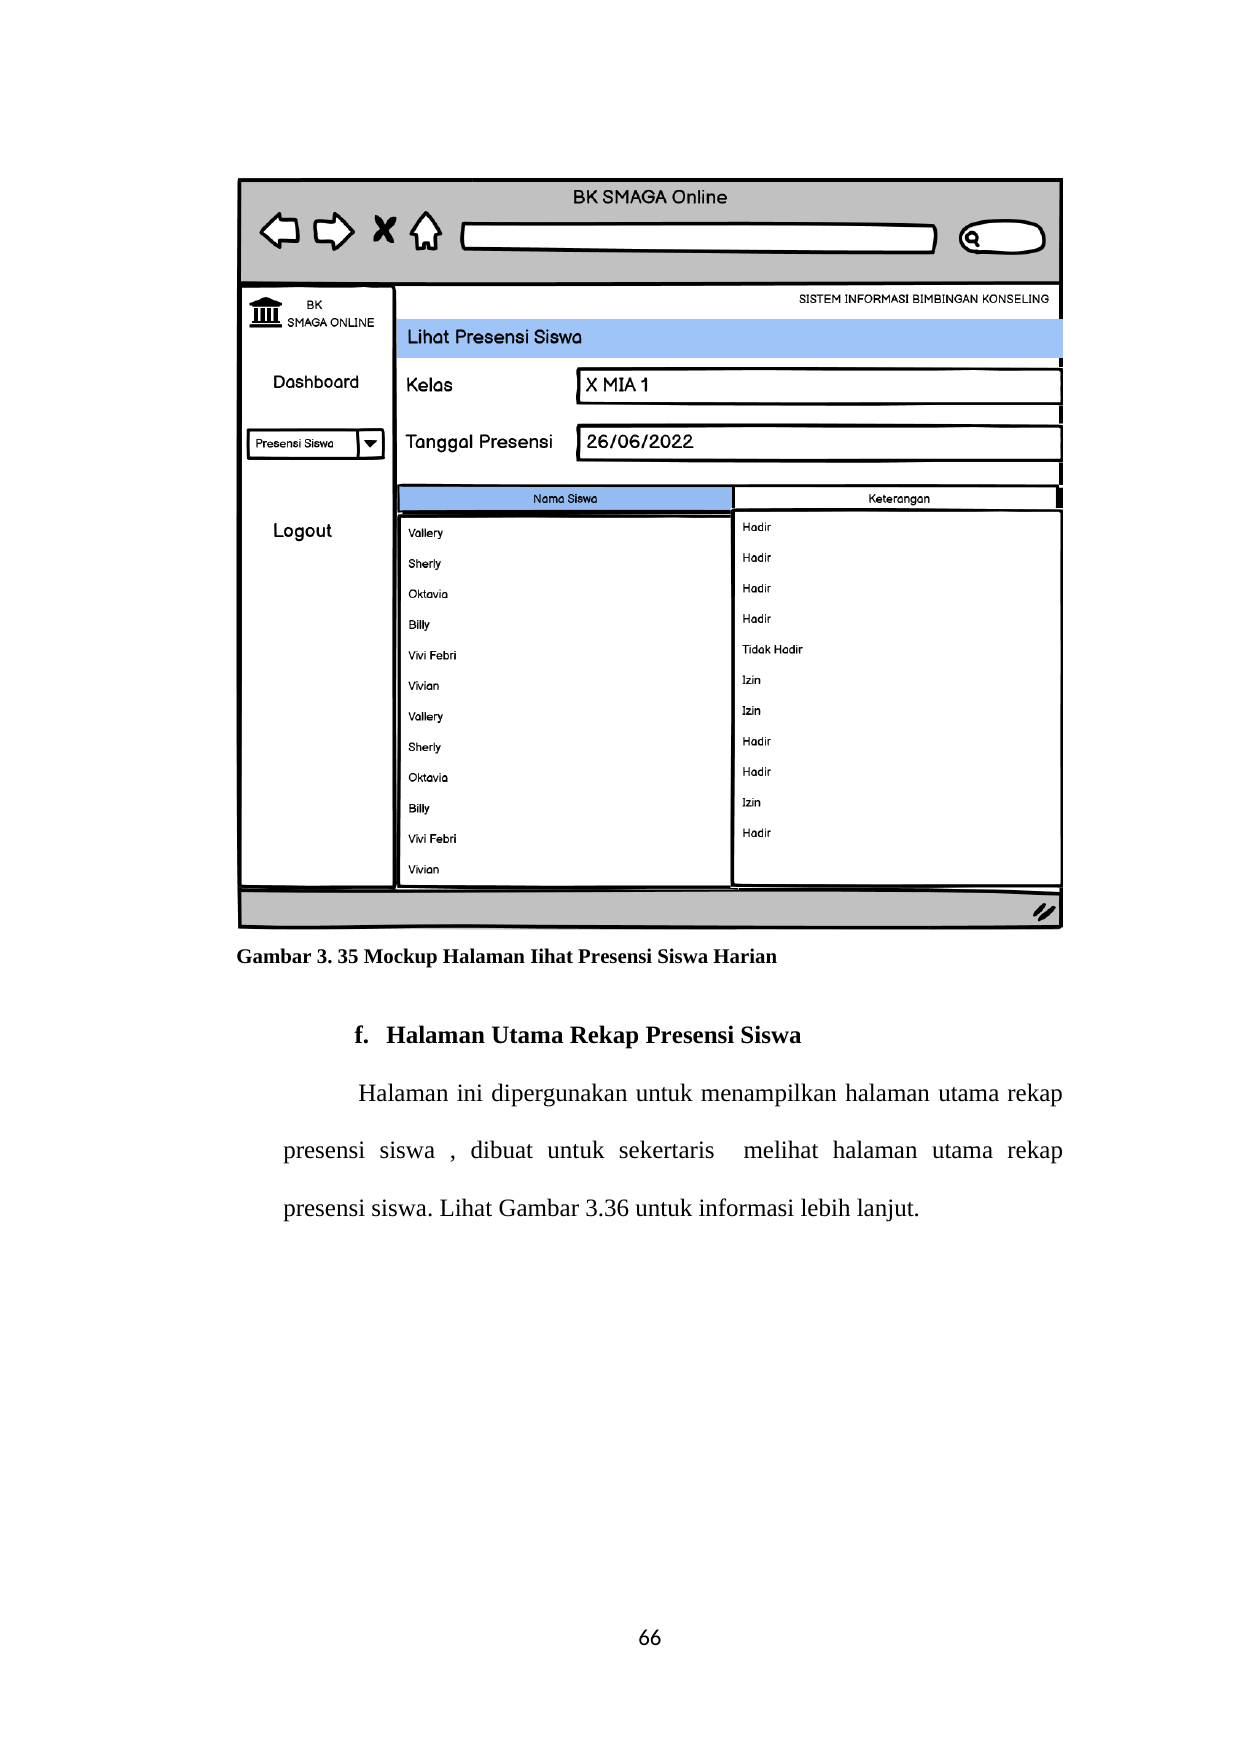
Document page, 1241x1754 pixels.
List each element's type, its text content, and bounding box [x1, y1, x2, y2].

text Gambar 3. 35 Mockup Halaman Iihat Presensi Siswa Harian [236, 944, 1063, 968]
picture [236, 177, 1063, 930]
list Halaman Utama Rekap Presensi Siswa [281, 1020, 1063, 1049]
list Halaman ini dipergunakan untuk menampilkan halaman utama rekap presensi siswa , dibuat untuk sekertaris melihat halaman utama rekap presensi siswa. Lihat Gambar 3.36 untuk informasi lebih lanjut. [283, 1078, 1063, 1222]
